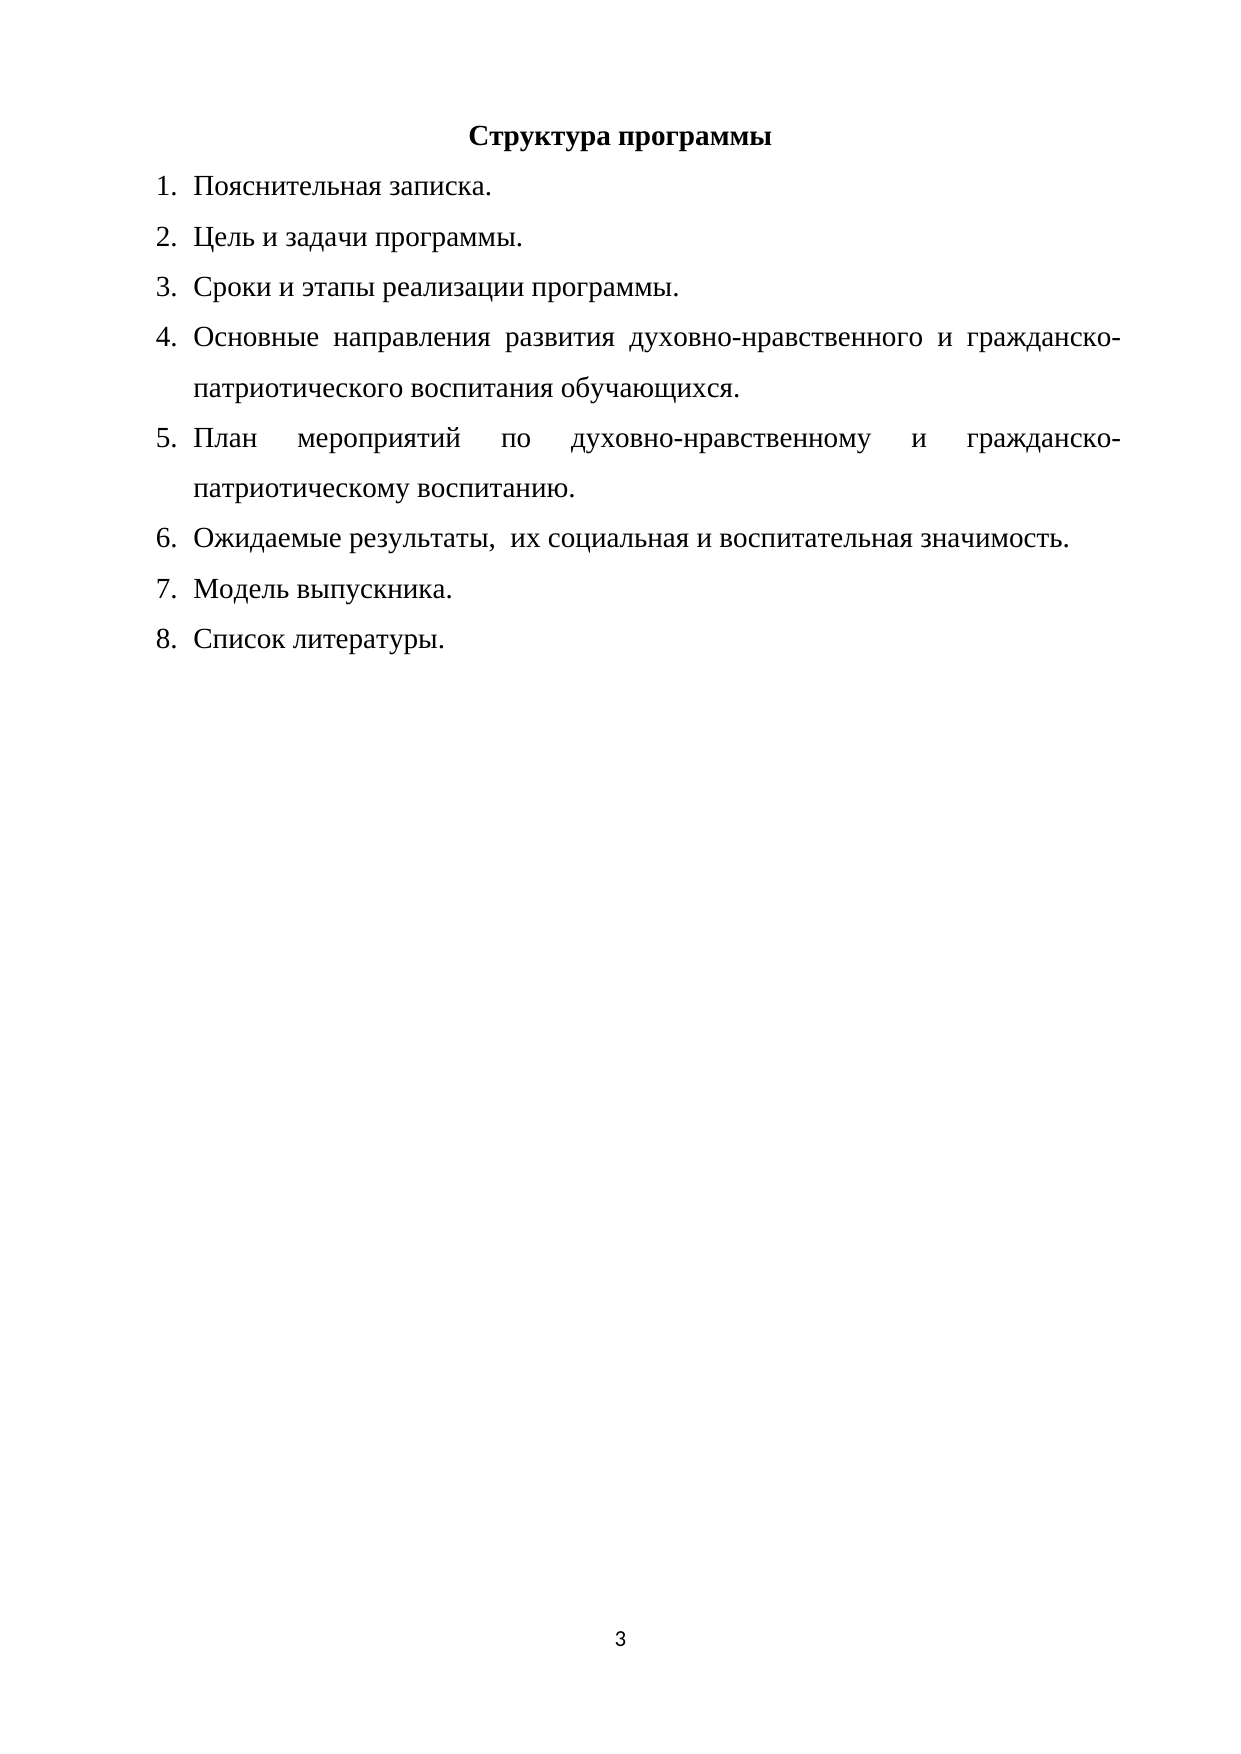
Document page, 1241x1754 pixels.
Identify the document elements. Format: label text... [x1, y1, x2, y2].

list Список литературы. [156, 621, 1122, 655]
list Модель выпускника. [156, 571, 1122, 604]
list Цель и задачи программы. [156, 219, 1122, 252]
list Пояснительная записка. [156, 168, 1122, 202]
list Ожидаемые результаты, их социальная и воспитательная значимость. [156, 521, 1122, 554]
list Сроки и этапы реализации программы. [156, 269, 1122, 303]
list Основные направления развития духовно-нравственного и гражданско-патриотического воспитания обучающихся. [156, 319, 1122, 403]
text Структура программы [118, 118, 1122, 152]
list План мероприятий по духовно-нравственному и гражданско-патриотическому воспитанию. [156, 420, 1122, 504]
